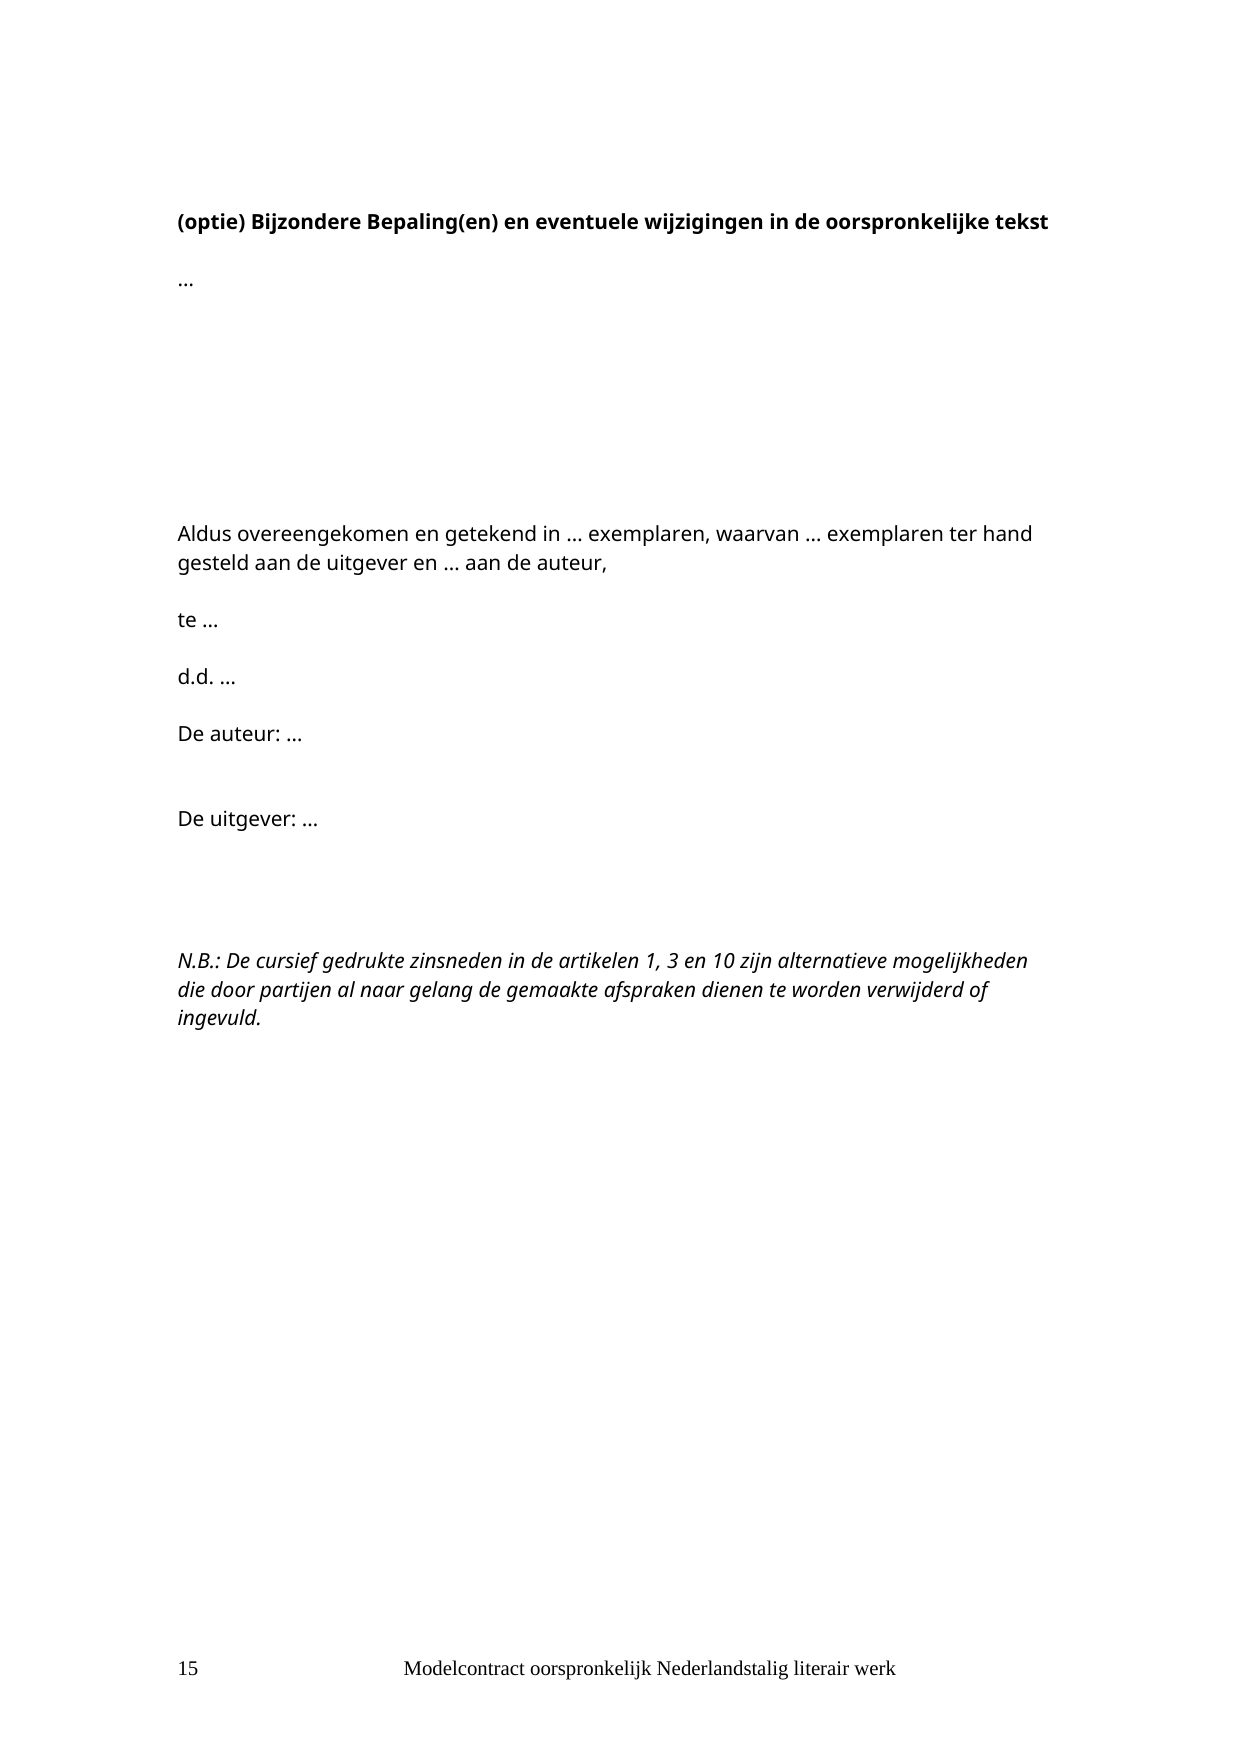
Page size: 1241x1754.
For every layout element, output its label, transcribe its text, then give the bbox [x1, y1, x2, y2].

text De uitgever: … [177, 804, 1063, 832]
text te … [177, 605, 1063, 633]
text (optie) Bijzondere Bepaling(en) en eventuele wijzigingen in de oorspronkelijke tekst [177, 207, 1063, 235]
text d.d. … [177, 662, 1063, 690]
text … [177, 264, 1063, 292]
text De auteur: … [177, 719, 1063, 747]
text Aldus overeengekomen en getekend in … exemplaren, waarvan … exemplaren ter hand gesteld aan de uitgever en … aan de auteur, [177, 519, 1063, 576]
text N.B.: De cursief gedrukte zinsneden in de artikelen 1, 3 en 10 zijn alternatieve mogelijkheden die door partijen al naar gelang de gemaakte afspraken dienen te worden verwijderd of ingevuld. [177, 946, 1063, 1032]
